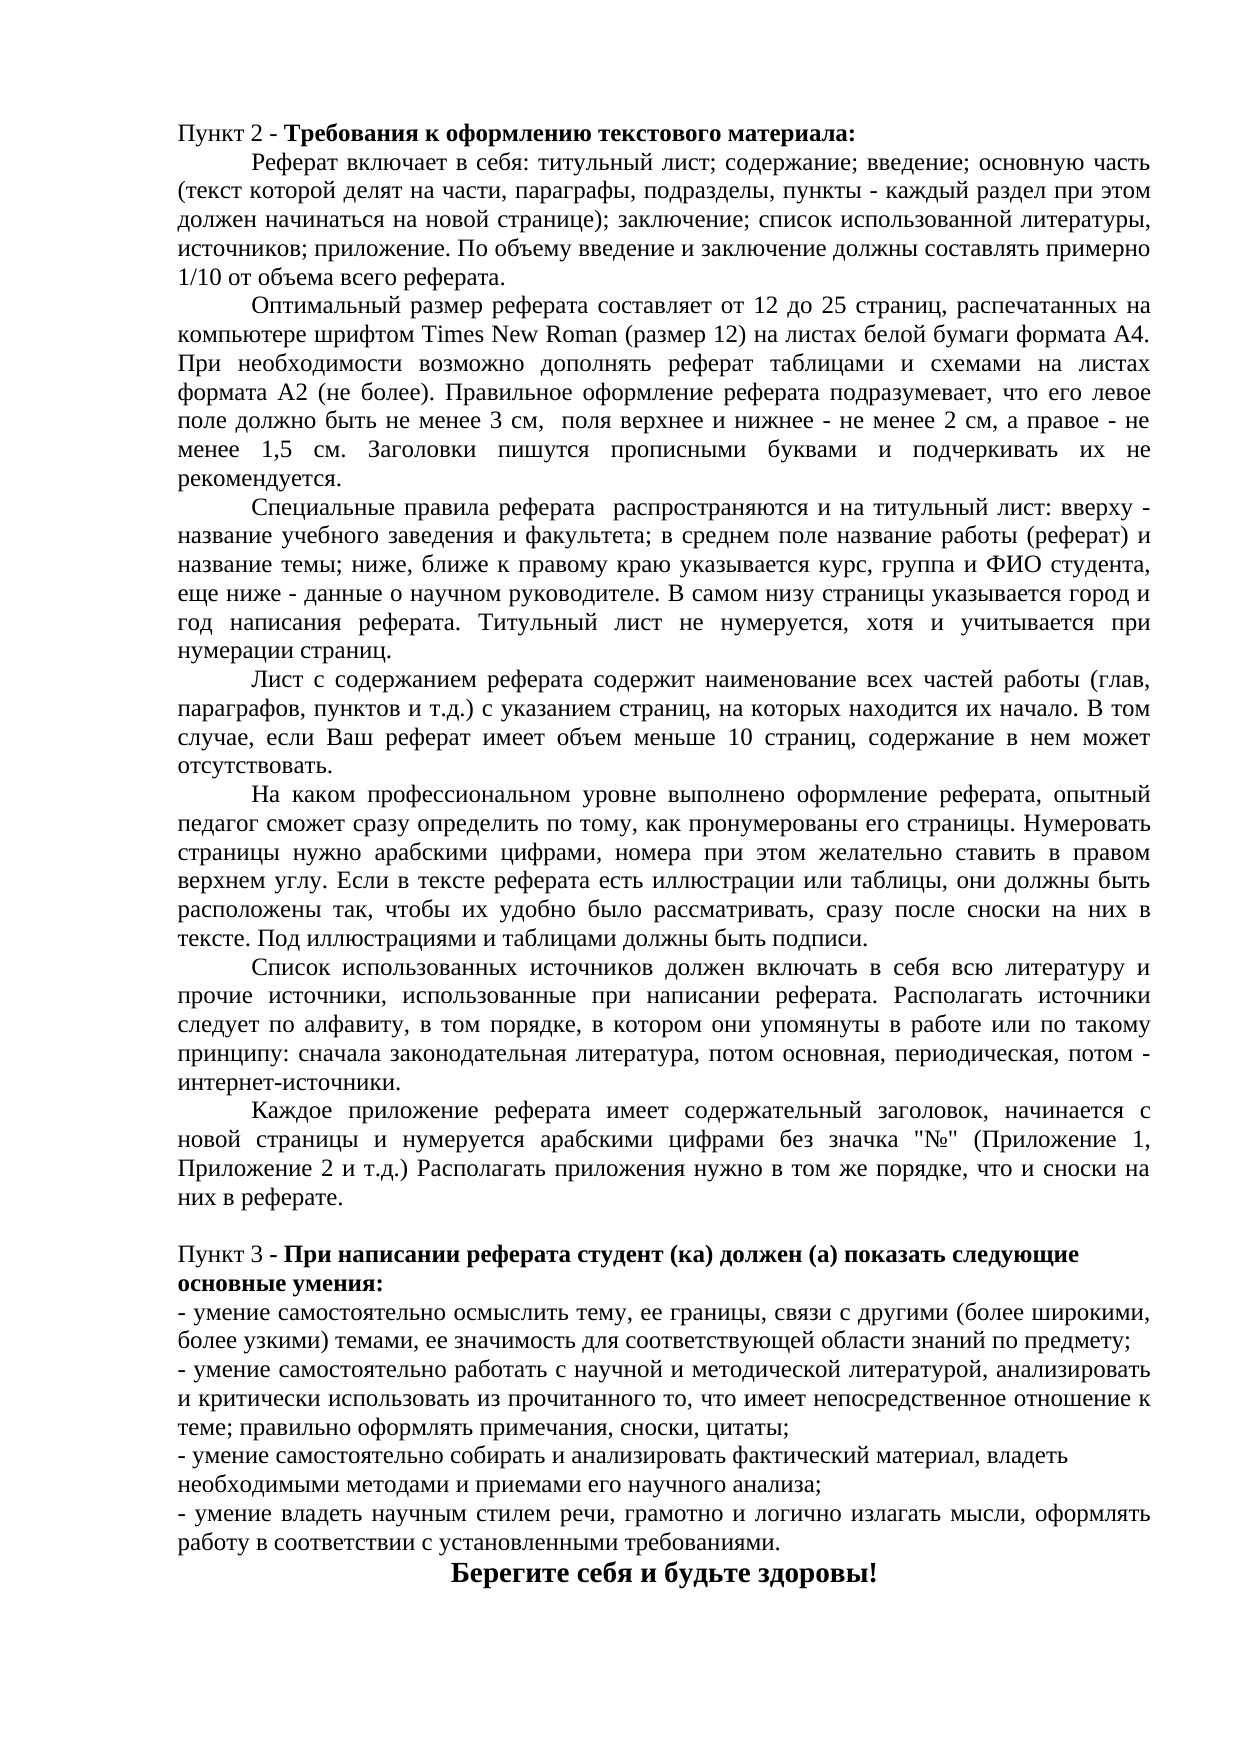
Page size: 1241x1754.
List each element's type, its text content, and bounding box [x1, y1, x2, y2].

text - умение самостоятельно осмыслить тему, ее границы, связи с другими (более широкими, более узкими) темами, ее значимость для соответствующей области знаний по предмету; [177, 1297, 1152, 1354]
text - умение самостоятельно работать с научной и методической литературой, анализировать и критически использовать из прочитанного то, что имеет непосредственное отношение к теме; правильно оформлять примечания, сноски, цитаты; [177, 1354, 1152, 1441]
text Реферат включает в себя: титульный лист; содержание; введение; основную часть (текст которой делят на части, параграфы, подразделы, пункты - каждый раздел при этом должен начинаться на новой странице); заключение; список использованной литературы, источников; приложение. По объему введение и заключение должны составлять примерно 1/10 от объема всего реферата. [177, 147, 1152, 291]
text необходимыми методами и приемами его научного анализа; [177, 1469, 1152, 1498]
text Оптимальный размер реферата составляет от 12 до 25 страниц, распечатанных на компьютере шрифтом Times New Roman (размер 12) на листах белой бумаги формата А4. При необходимости возможно дополнять реферат таблицами и схемами на листах формата А2 (не более). Правильное оформление реферата подразумевает, что его левое поле должно быть не менее , поля верхнее и нижнее - не менее , а правое - не менее 1,5 см. Заголовки пишутся прописными буквами и подчеркивать их не рекомендуется. [177, 291, 1152, 492]
text Каждое приложение реферата имеет содержательный заголовок, начинается с новой страницы и нумеруется арабскими цифрами без значка "№" (Приложение 1, Приложение 2 и т.д.) Располагать приложения нужно в том же порядке, что и сноски на них в реферате. [177, 1096, 1152, 1211]
text Лист с содержанием реферата содержит наименование всех частей работы (глав, параграфов, пунктов и т.д.) с указанием страниц, на которых находится их начало. В том случае, если Ваш реферат имеет объем меньше 10 страниц, содержание в нем может отсутствовать. [177, 664, 1152, 779]
text Специальные правила реферата распространяются и на титульный лист: вверху - название учебного заведения и факультета; в среднем поле название работы (реферат) и название темы; ниже, ближе к правому краю указывается курс, группа и ФИО студента, еще ниже - данные о научном руководителе. В самом низу страницы указывается город и год написания реферата. Титульный лист не нумеруется, хотя и учитывается при нумерации страниц. [177, 492, 1152, 664]
text - умение владеть научным стилем речи, грамотно и логично излагать мысли, оформлять работу в соответствии с установленными требованиями. [177, 1498, 1152, 1556]
text - умение самостоятельно собирать и анализировать фактический материал, владеть [177, 1441, 1152, 1469]
text Берегите себя и будьте здоровы! [177, 1556, 1152, 1589]
text Список использованных источников должен включать в себя всю литературу и прочие источники, использованные при написании реферата. Располагать источники следует по алфавиту, в том порядке, в котором они упомянуты в работе или по такому принципу: сначала законодательная литература, потом основная, периодическая, потом - интернет-источники. [177, 952, 1152, 1096]
text На каком профессиональном уровне выполнено оформление реферата, опытный педагог сможет сразу определить по тому, как пронумерованы его страницы. Нумеровать страницы нужно арабскими цифрами, номера при этом желательно ставить в правом верхнем углу. Если в тексте реферата есть иллюстрации или таблицы, они должны быть расположены так, чтобы их удобно было рассматривать, сразу после сноски на них в тексте. Под иллюстрациями и таблицами должны быть подписи. [177, 779, 1152, 952]
text Пункт 3 - При написании реферата студент (ка) должен (а) показать следующие основные умения: [177, 1239, 1152, 1297]
text Пункт 2 - Требования к оформлению текстового материала: [177, 118, 1152, 147]
